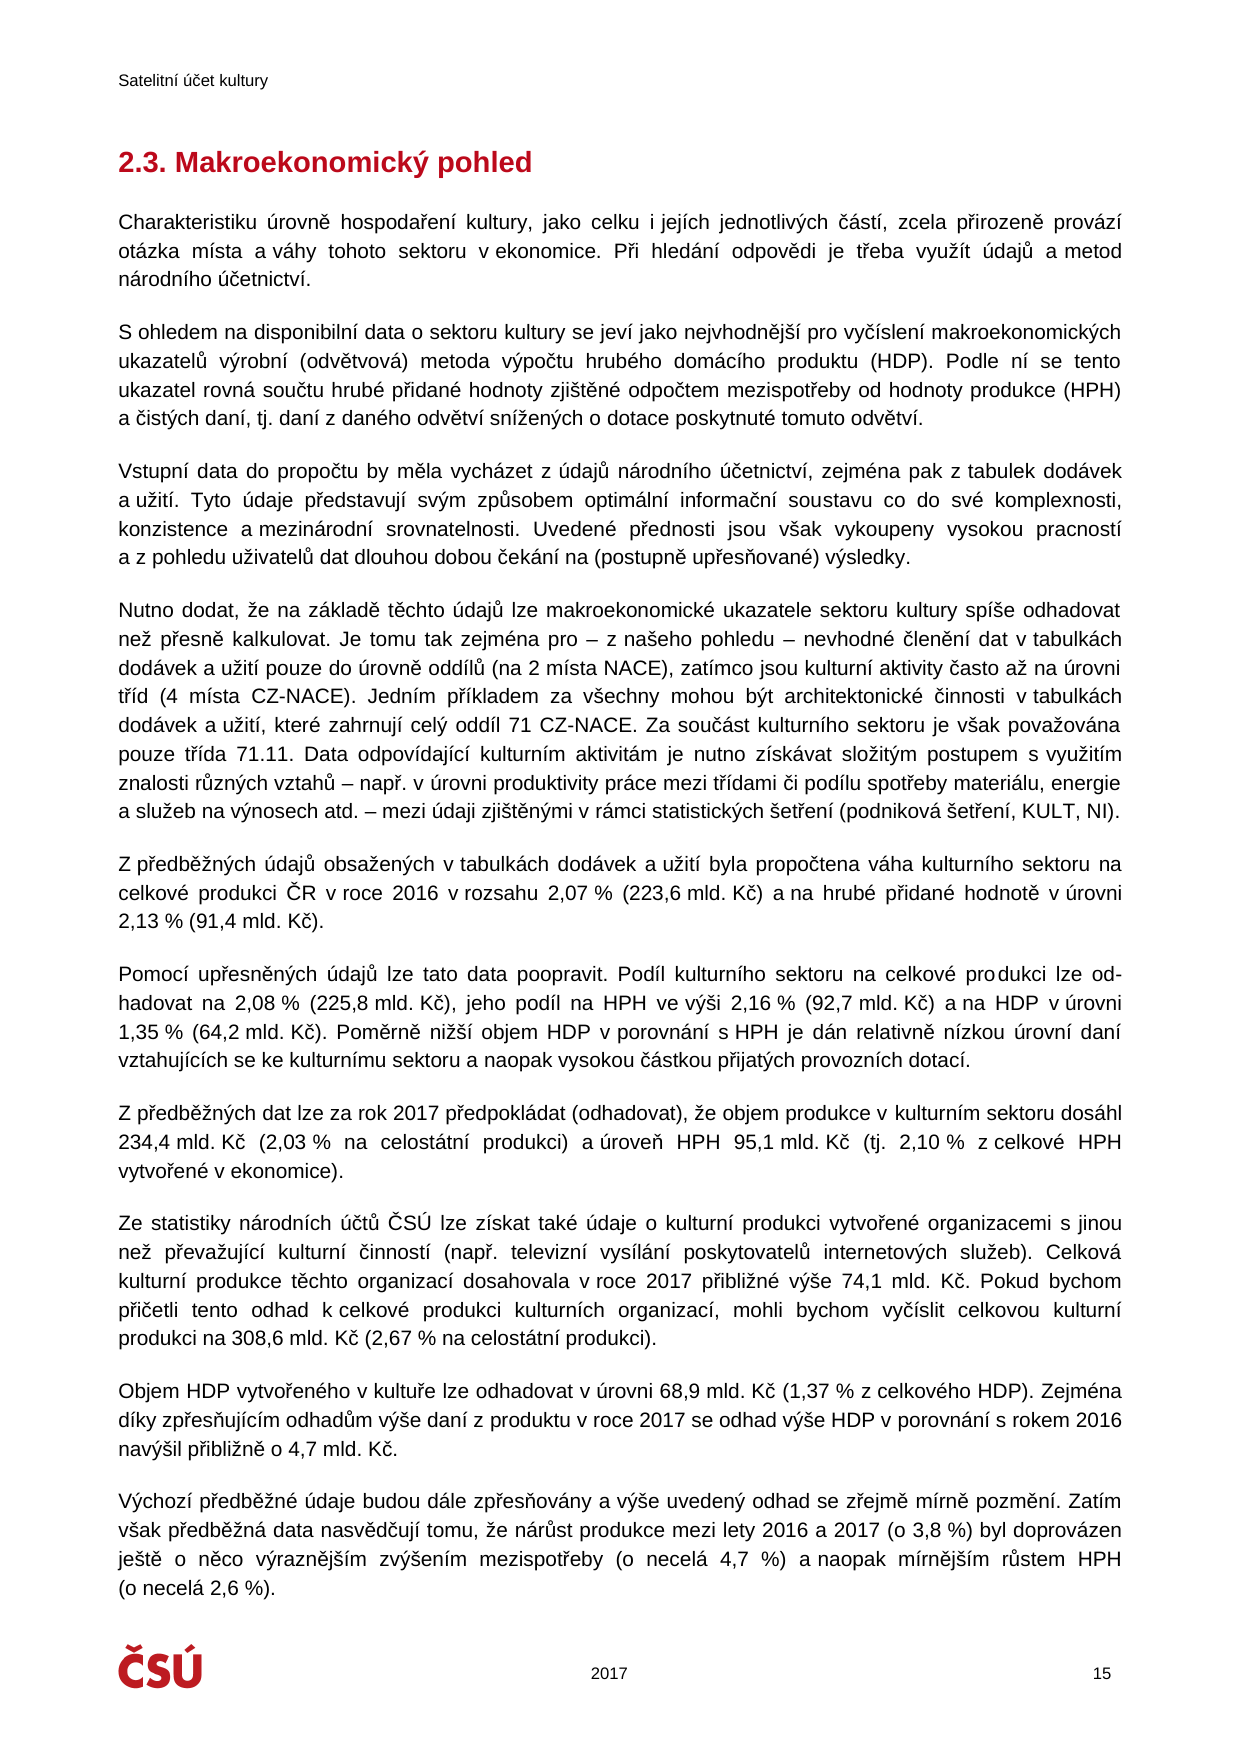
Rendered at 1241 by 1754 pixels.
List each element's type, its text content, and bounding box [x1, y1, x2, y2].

text S ohledem na disponibilní data o sektoru kultury se jeví jako nejvhodnější pro vyčíslení makroekonomických ukazatelů výrobní (odvětvová) metoda výpočtu hrubého domácího produktu (HDP). Podle ní se tento ukazatel rovná součtu hrubé přidané hodnoty zjištěné odpočtem mezispotřeby od hodnoty produkce (HPH) a čistých daní, tj. daní z daného odvětví snížených o dotace poskytnuté tomuto odvětví. [118, 320, 1122, 430]
picture [118, 1643, 202, 1689]
text Z předběžných údajů obsažených v tabulkách dodávek a užití byla propočtena váha kulturního sektoru na celkové produkci ČR v roce 2016 v rozsahu 2,07 % (223,6 mld. Kč) a na hrubé přidané hodnotě v úrovni 2,13 % (91,4 mld. Kč). [118, 852, 1122, 933]
text Objem HDP vytvořeného v kultuře lze odhadovat v úrovni 68,9 mld. Kč (1,37 % z celkového HDP). Zejména díky zpřesňujícím odhadům výše daní z produktu v roce 2017 se odhad výše HDP v porovnání s rokem 2016 navýšil přibližně o 4,7 mld. Kč. [118, 1379, 1122, 1460]
text Výchozí předběžné údaje budou dále zpřesňovány a výše uvedený odhad se zřejmě mírně pozmění. Zatím však předběžná data nasvědčují tomu, že nárůst produkce mezi lety 2016 a 2017 (o 3,8 %) byl doprovázen ještě o něco výraznějším zvýšením mezispotřeby (o necelá 4,7 %) a naopak mírnějším růstem HPH (o necelá 2,6 %). [118, 1489, 1122, 1599]
subtitle 2.3. Makroekonomický pohled [118, 144, 1122, 178]
text Ze statistiky národních účtů ČSÚ lze získat také údaje o kulturní produkci vytvořené organizacemi s jinou než převažující kulturní činností (např. televizní vysílání poskytovatelů internetových služeb). Celková kulturní produkce těchto organizací dosahovala v roce 2017 přibližné výše 74,1 mld. Kč. Pokud bychom přičetli tento odhad k celkové produkci kulturních organizací, mohli bychom vyčíslit celkovou kulturní produkci na 308,6 mld. Kč (2,67 % na celostátní produkci). [118, 1211, 1122, 1350]
text Vstupní data do propočtu by měla vycházet z údajů národního účetnictví, zejména pak z tabulek dodávek a užití. Tyto údaje představují svým způsobem optimální informační soustavu co do své komplexnosti, konzistence a mezinárodní srovnatelnosti. Uvedené přednosti jsou však vykoupeny vysokou pracností a z pohledu uživatelů dat dlouhou dobou čekání na (postupně upřesňované) výsledky. [118, 459, 1122, 569]
text Z předběžných dat lze za rok 2017 předpokládat (odhadovat), že objem produkce v kulturním sektoru dosáhl 234,4 mld. Kč (2,03 % na celostátní produkci) a úroveň HPH 95,1 mld. Kč (tj. 2,10 % z celkové HPH vytvořené v ekonomice). [118, 1101, 1122, 1182]
text Nutno dodat, že na základě těchto údajů lze makroekonomické ukazatele sektoru kultury spíše odhadovat než přesně kalkulovat. Je tomu tak zejména pro – z našeho pohledu – nevhodné členění dat v tabulkách dodávek a užití pouze do úrovně oddílů (na 2 místa NACE), zatímco jsou kulturní aktivity často až na úrovni tříd (4 místa CZ-NACE). Jedním příkladem za všechny mohou být architektonické činnosti v tabulkách dodávek a užití, které zahrnují celý oddíl 71 CZ-NACE. Za součást kulturního sektoru je však považována pouze třída 71.11. Data odpovídající kulturním aktivitám je nutno získávat složitým postupem s využitím znalosti různých vztahů – např. v úrovni produktivity práce mezi třídami či podílu spotřeby materiálu, energie a služeb na výnosech atd. – mezi údaji zjištěnými v rámci statistických šetření (podniková šetření, KULT, NI). [118, 598, 1122, 823]
text Charakteristiku úrovně hospodaření kultury, jako celku i jejích jednotlivých částí, zcela přirozeně provází otázka místa a váhy tohoto sektoru v ekonomice. Při hledání odpovědi je třeba využít údajů a metod národního účetnictví. [118, 210, 1122, 291]
text Pomocí upřesněných údajů lze tato data poopravit. Podíl kulturního sektoru na celkové produkci lze odhadovat na 2,08 % (225,8 mld. Kč), jeho podíl na HPH ve výši 2,16 % (92,7 mld. Kč) a na HDP v úrovni 1,35 % (64,2 mld. Kč). Poměrně nižší objem HDP v porovnání s HPH je dán relativně nízkou úrovní daní vztahujících se ke kulturnímu sektoru a naopak vysokou částkou přijatých provozních dotací. [118, 962, 1122, 1072]
